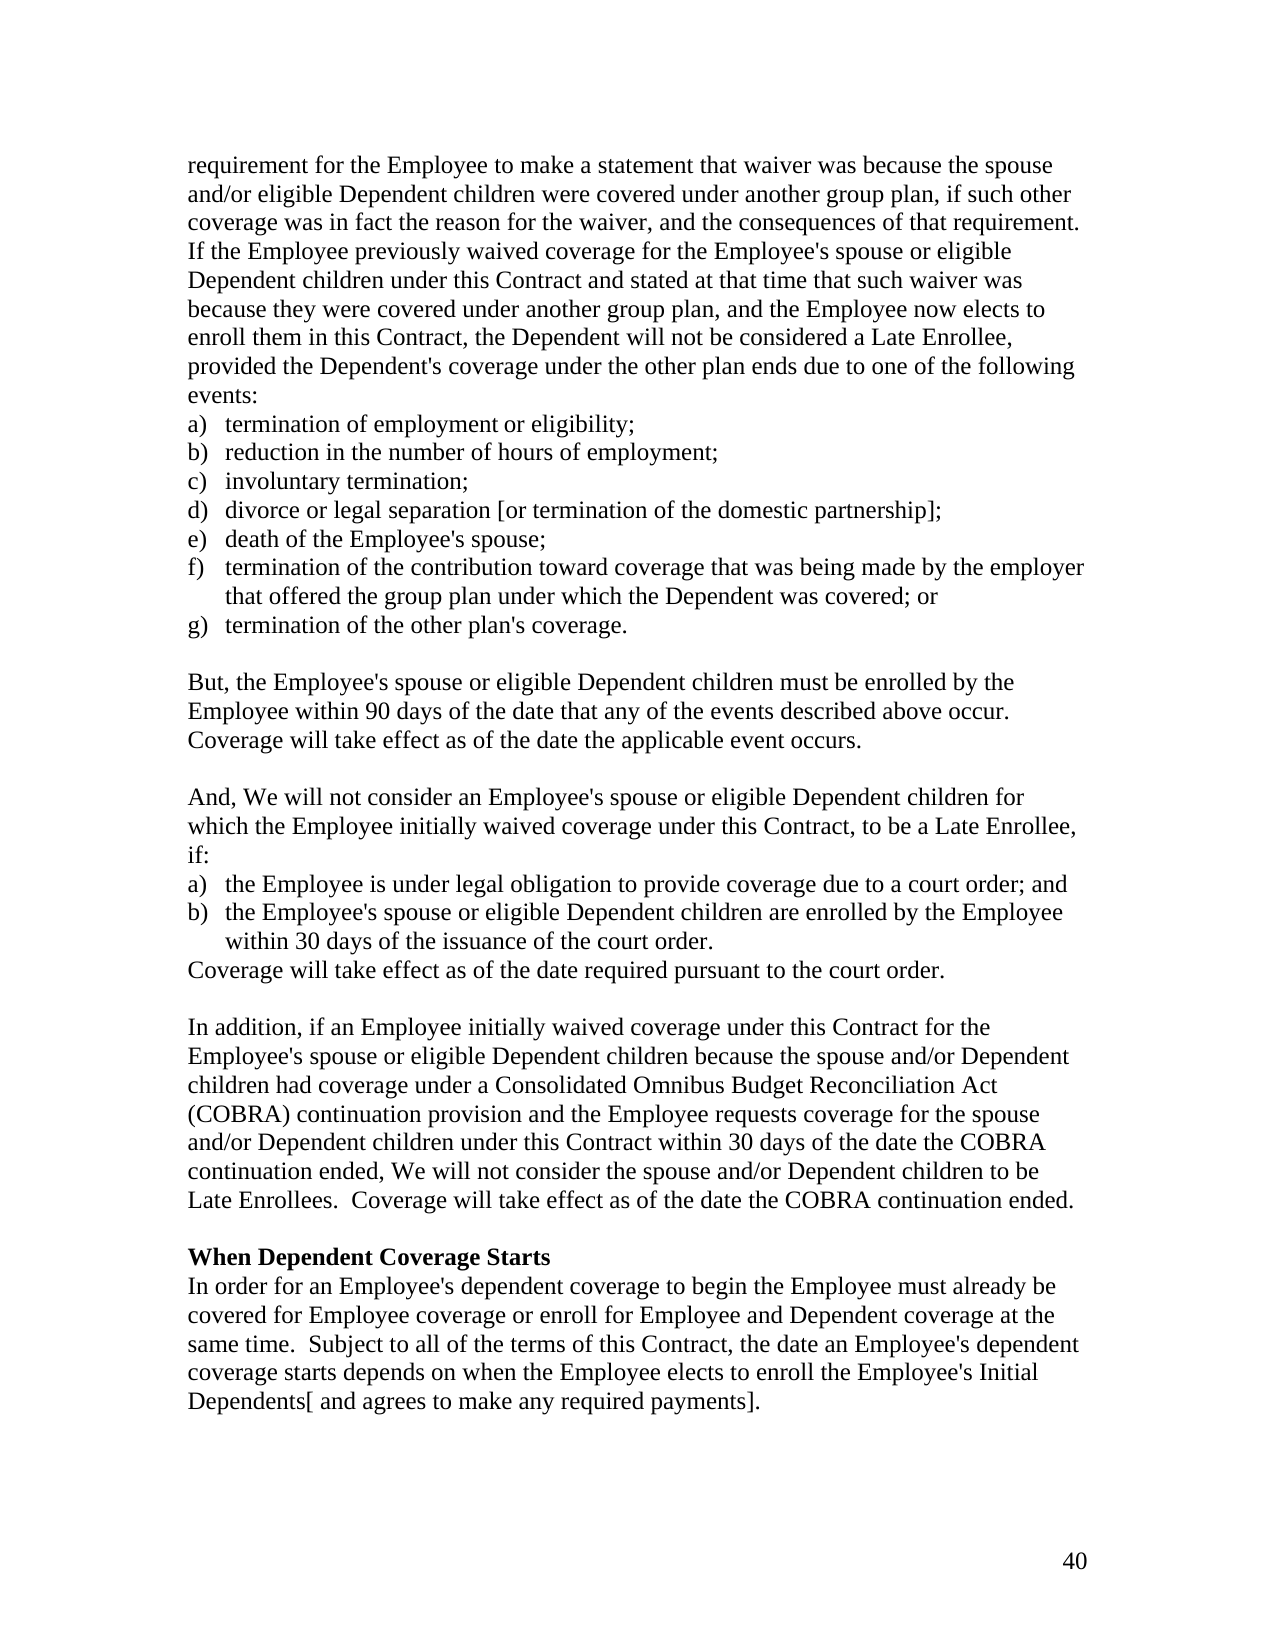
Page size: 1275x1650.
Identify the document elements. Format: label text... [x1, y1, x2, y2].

text In addition, if an Employee initially waived coverage under this Contract for the Employee's spouse or eligible Dependent children because the spouse and/or Dependent children had coverage under a Consolidated Omnibus Budget Reconciliation Act (COBRA) continuation provision and the Employee requests coverage for the spouse and/or Dependent children under this Contract within 30 days of the date the COBRA continuation ended, We will not consider the spouse and/or Dependent children to be Late Enrollees. Coverage will take effect as of the date the COBRA continuation ended. [187, 1012, 1087, 1214]
text When Dependent Coverage Starts [187, 1242, 1087, 1271]
text Coverage will take effect as of the date required pursuant to the court order. [187, 955, 1087, 984]
text In order for an Employee's dependent coverage to begin the Employee must already be covered for Employee coverage or enroll for Employee and Dependent coverage at the same time. Subject to all of the terms of this Contract, the date an Employee's dependent coverage starts depends on when the Employee elects to enroll the Employee's Initial Dependents[ and agrees to make any required payments]. [187, 1271, 1087, 1415]
list divorce or legal separation [or termination of the domestic partnership]; [187, 495, 1087, 524]
list termination of employment or eligibility; [187, 409, 1087, 437]
list involuntary termination; [187, 466, 1087, 495]
text But, the Employee's spouse or eligible Dependent children must be enrolled by the Employee within 90 days of the date that any of the events described above occur. Coverage will take effect as of the date the applicable event occurs. [187, 667, 1087, 754]
list termination of the contribution toward coverage that was being made by the employer that offered the group plan under which the Dependent was covered; or [187, 552, 1087, 610]
list termination of the other plan's coverage. [187, 610, 1087, 639]
list reduction in the number of hours of employment; [187, 437, 1087, 466]
list the Employee's spouse or eligible Dependent children are enrolled by the Employee within 30 days of the issuance of the court order. [187, 897, 1087, 955]
text And, We will not consider an Employee's spouse or eligible Dependent children for which the Employee initially waived coverage under this Contract, to be a Late Enrollee, if: [187, 782, 1087, 869]
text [187, 150, 1087, 409]
list the Employee is under legal obligation to provide coverage due to a court order; and [187, 869, 1087, 897]
list death of the Employee's spouse; [187, 524, 1087, 552]
